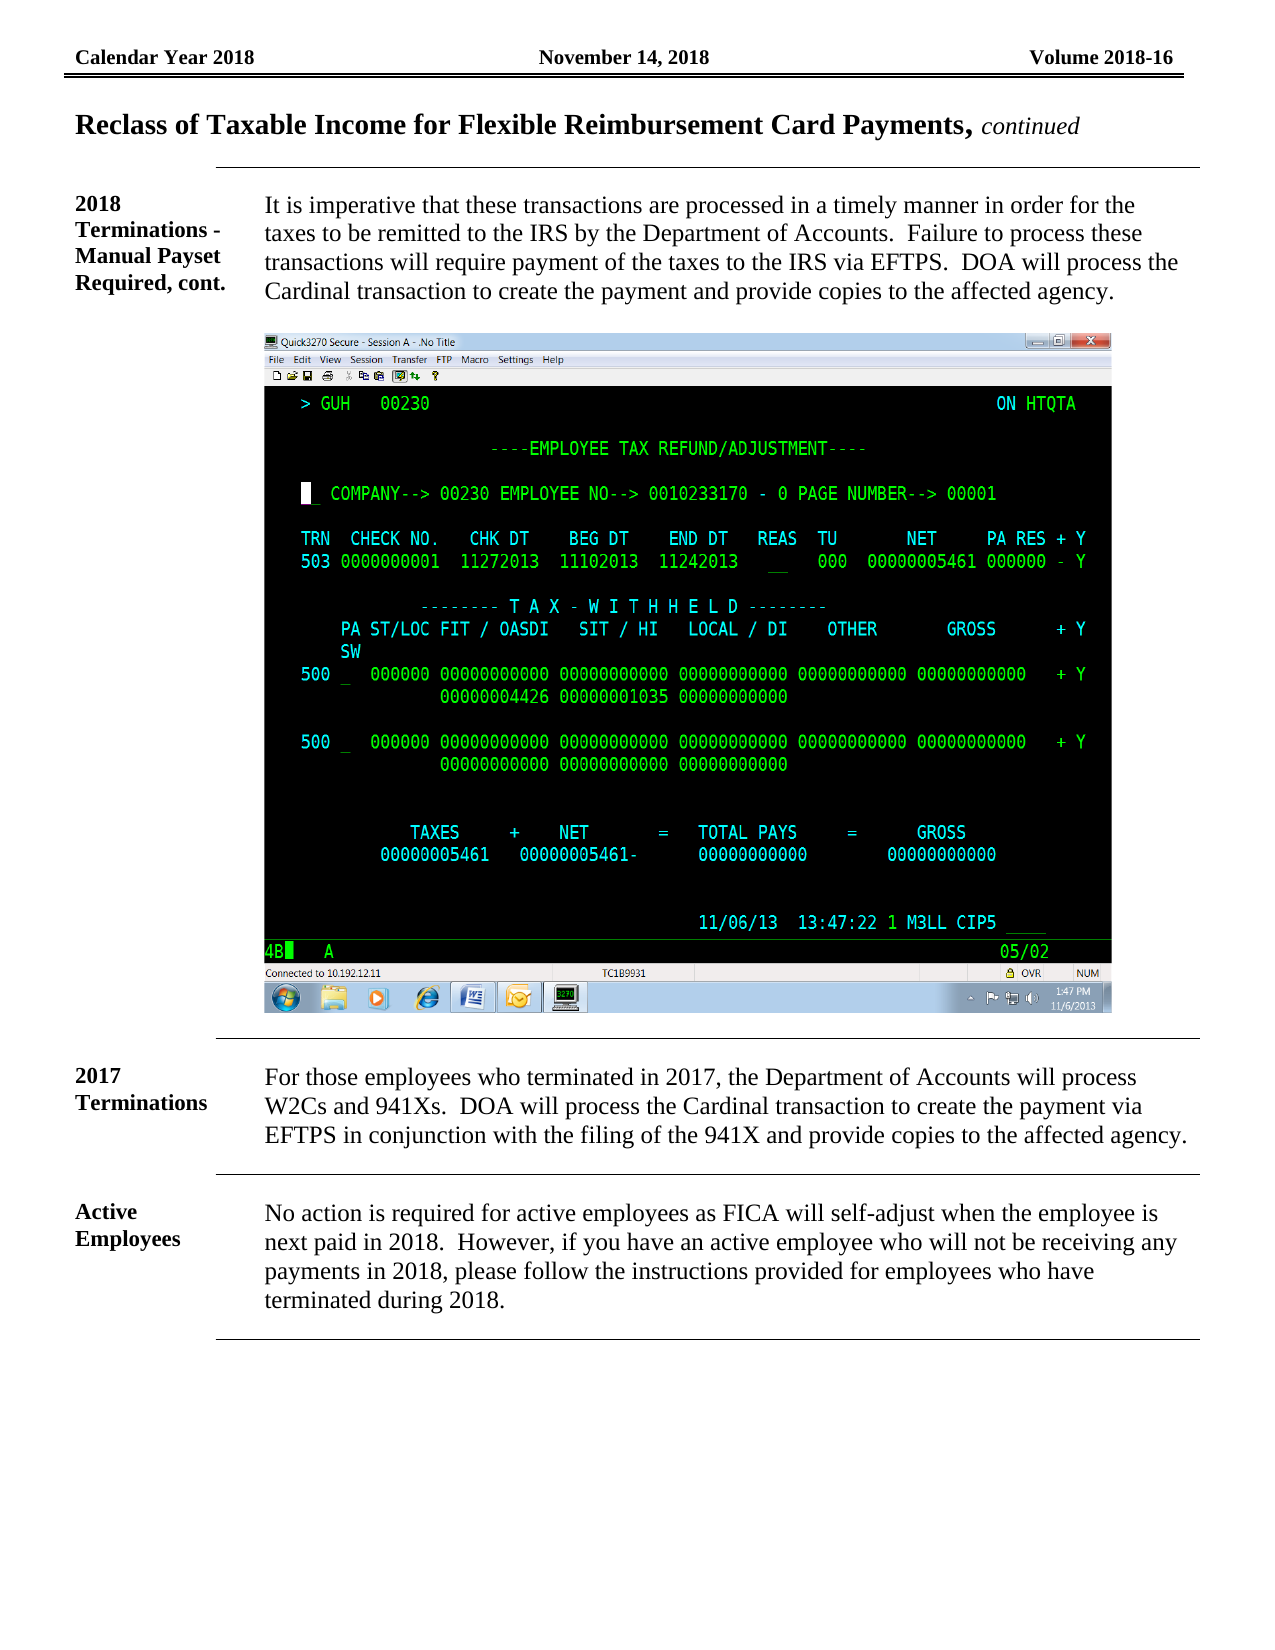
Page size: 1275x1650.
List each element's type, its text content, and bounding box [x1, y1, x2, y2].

table_header For those employees who terminated in 2017, the Department of Accounts will process W2Cs and 941Xs. DOA will process the Cardinal transaction to create the payment via EFTPS in conjunction with the filing of the 941X and provide copies to the affected agency. [253, 1062, 1200, 1148]
picture [264, 333, 1112, 1013]
text Reclass of Taxable Income for Flexible Reimbursement Card Payments, continued [75, 103, 1200, 142]
table_header Active Employees [64, 1199, 253, 1313]
table_header 2017 Terminations [64, 1062, 253, 1148]
table_header No action is required for active employees as FICA will self-adjust when the employee is next paid in 2018. However, if you have an active employee who will not be receiving any payments in 2018, please follow the instructions provided for employees who have terminated during 2018. [253, 1199, 1200, 1313]
table_header It is imperative that these transactions are processed in a timely manner in order for the taxes to be remitted to the IRS by the Department of Accounts. Failure to process these transactions will require payment of the taxes to the IRS via EFTPS. DOA will process the Cardinal transaction to create the payment and provide copies to the affected agency. [253, 190, 1200, 1012]
table_header 2018 Terminations - Manual Payset Required, cont. [64, 190, 253, 1012]
